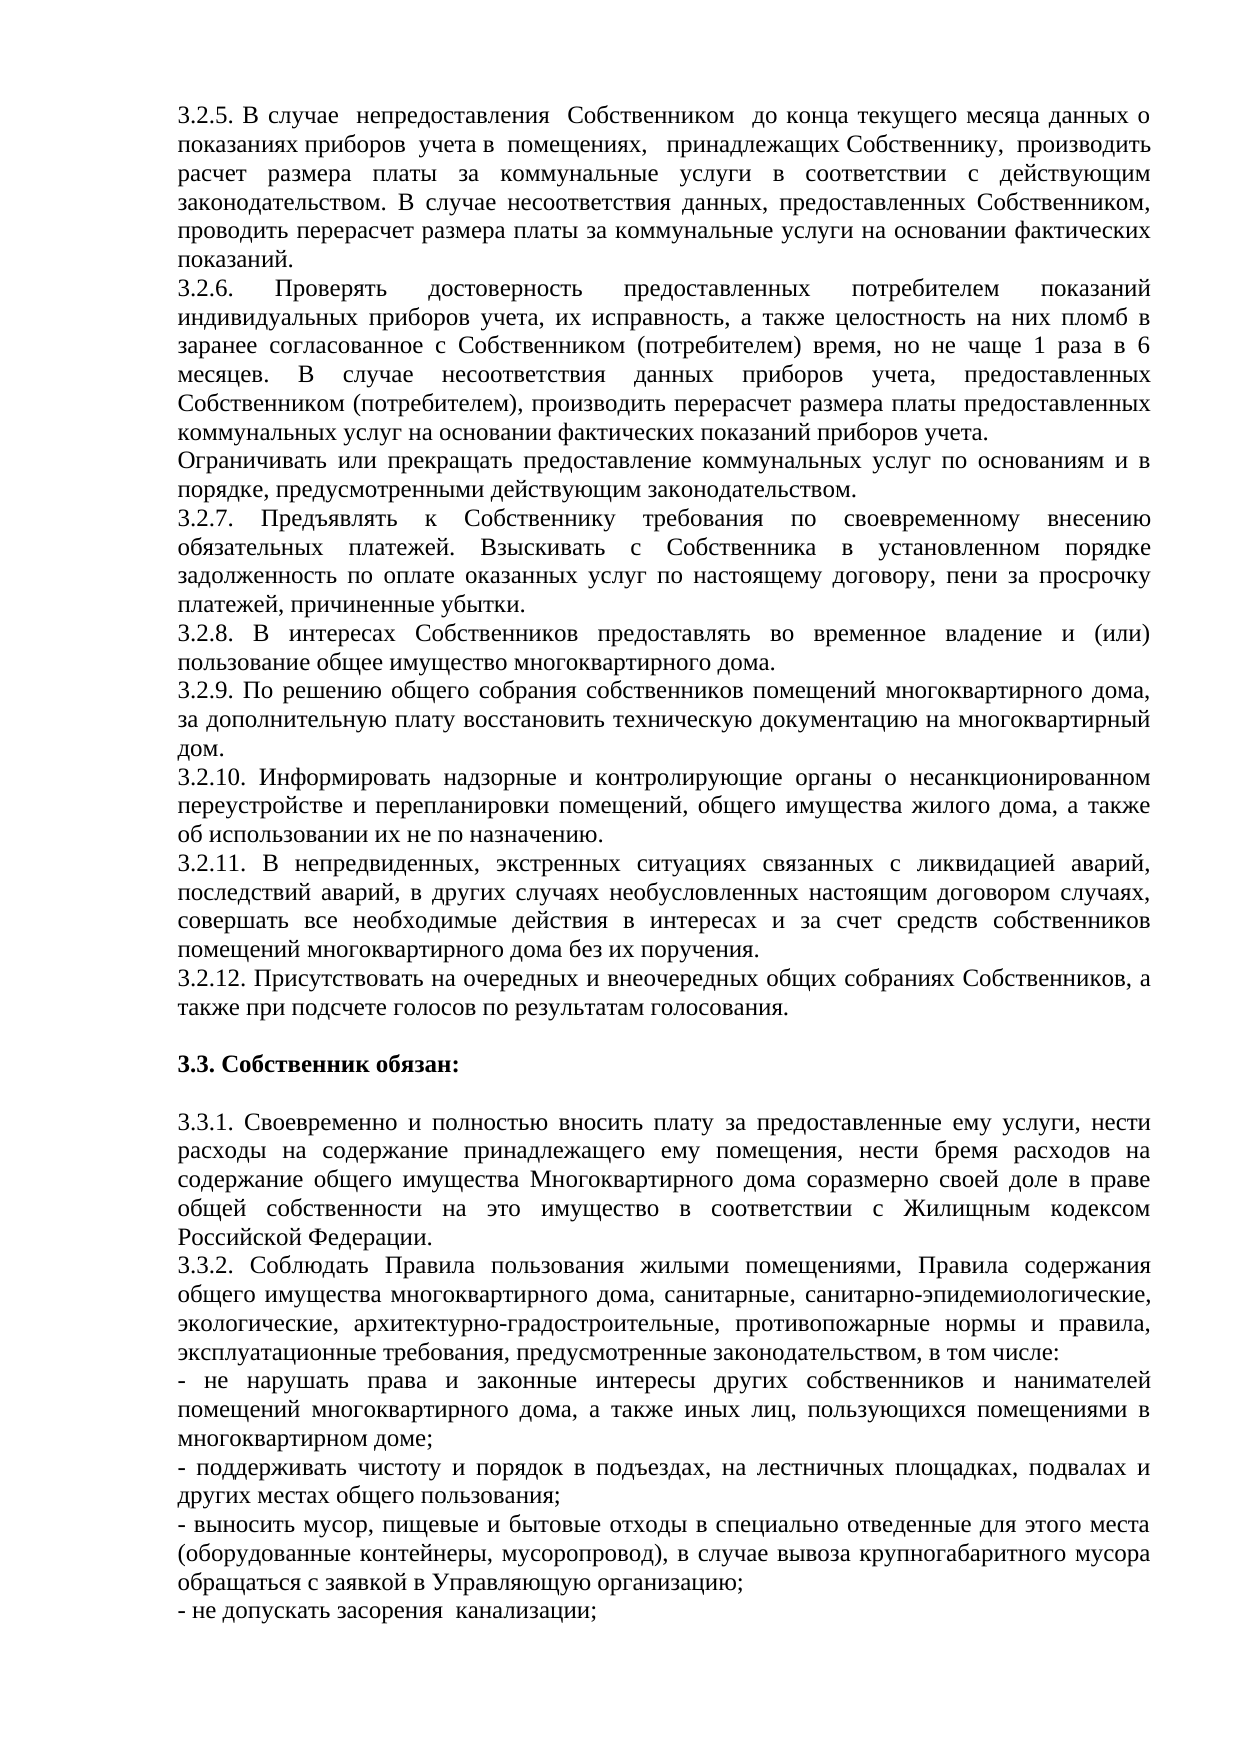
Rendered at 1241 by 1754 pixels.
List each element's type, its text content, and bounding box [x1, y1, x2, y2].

text - поддерживать чистоту и порядок в подъездах, на лестничных площадках, подвалах и других местах общего пользования; [177, 1452, 1152, 1509]
text 3.2.11. В непредвиденных, экстренных ситуациях связанных с ликвидацией аварий, последствий аварий, в других случаях необусловленных настоящим договором случаях, совершать все необходимые действия в интересах и за счет средств собственников помещений многоквартирного дома без их поручения. [177, 848, 1152, 963]
text 3.2.12. Присутствовать на очередных и внеочередных общих собраниях Собственников, а также при подсчете голосов по результатам голосования. [177, 963, 1152, 1020]
text 3.2.6. Проверять достоверность предоставленных потребителем показаний индивидуальных приборов учета, их исправность, а также целостность на них пломб в заранее согласованное с Собственником (потребителем) время, но не чаще 1 раза в 6 месяцев. В случае несоответствия данных приборов учета, предоставленных Собственником (потребителем), производить перерасчет размера платы предоставленных коммунальных услуг на основании фактических показаний приборов учета. [177, 273, 1152, 445]
text 3.3.1. Своевременно и полностью вносить плату за предоставленные ему услуги, нести расходы на содержание принадлежащего ему помещения, нести бремя расходов на содержание общего имущества Многоквартирного дома соразмерно своей доле в праве общей собственности на это имущество в соответствии с Жилищным кодексом Российской Федерации. [177, 1107, 1152, 1250]
text 3.3. Собственник обязан: [177, 1049, 1152, 1078]
text 3.2.10. Информировать надзорные и контролирующие органы о несанкционированном переустройстве и перепланировки помещений, общего имущества жилого дома, а также об использовании их не по назначению. [177, 762, 1152, 848]
text 3.3.2. Соблюдать Правила пользования жилыми помещениями, Правила содержания общего имущества многоквартирного дома, санитарные, санитарно-эпидемиологические, экологические, архитектурно-градостроительные, противопожарные нормы и правила, эксплуатационные требования, предусмотренные законодательством, в том числе: [177, 1250, 1152, 1365]
text 3.2.5. В случае непредоставления Собственником до конца текущего месяца данных о показаниях приборов учета в помещениях, принадлежащих Собственнику, производить расчет размера платы за коммунальные услуги в соответствии с действующим законодательством. В случае несоответствия данных, предоставленных Собственником, проводить перерасчет размера платы за коммунальные услуги на основании фактических показаний. [177, 100, 1152, 273]
text - выносить мусор, пищевые и бытовые отходы в специально отведенные для этого места (оборудованные контейнеры, мусоропровод), в случае вывоза крупногабаритного мусора обращаться с заявкой в Управляющую организацию; [177, 1509, 1152, 1595]
text 3.2.7. Предъявлять к Собственнику требования по своевременному внесению обязательных платежей. Взыскивать с Собственника в установленном порядке задолженность по оплате оказанных услуг по настоящему договору, пени за просрочку платежей, причиненные убытки. [177, 503, 1152, 618]
text - не допускать засорения канализации; [177, 1595, 1152, 1624]
text 3.2.8. В интересах Собственников предоставлять во временное владение и (или) пользование общее имущество многоквартирного дома. [177, 618, 1152, 675]
text 3.2.9. По решению общего собрания собственников помещений многоквартирного дома, за дополнительную плату восстановить техническую документацию на многоквартирный дом. [177, 675, 1152, 762]
text - не нарушать права и законные интересы других собственников и нанимателей помещений многоквартирного дома, а также иных лиц, пользующихся помещениями в многоквартирном доме; [177, 1365, 1152, 1452]
text Ограничивать или прекращать предоставление коммунальных услуг по основаниям и в порядке, предусмотренными действующим законодательством. [177, 445, 1152, 503]
